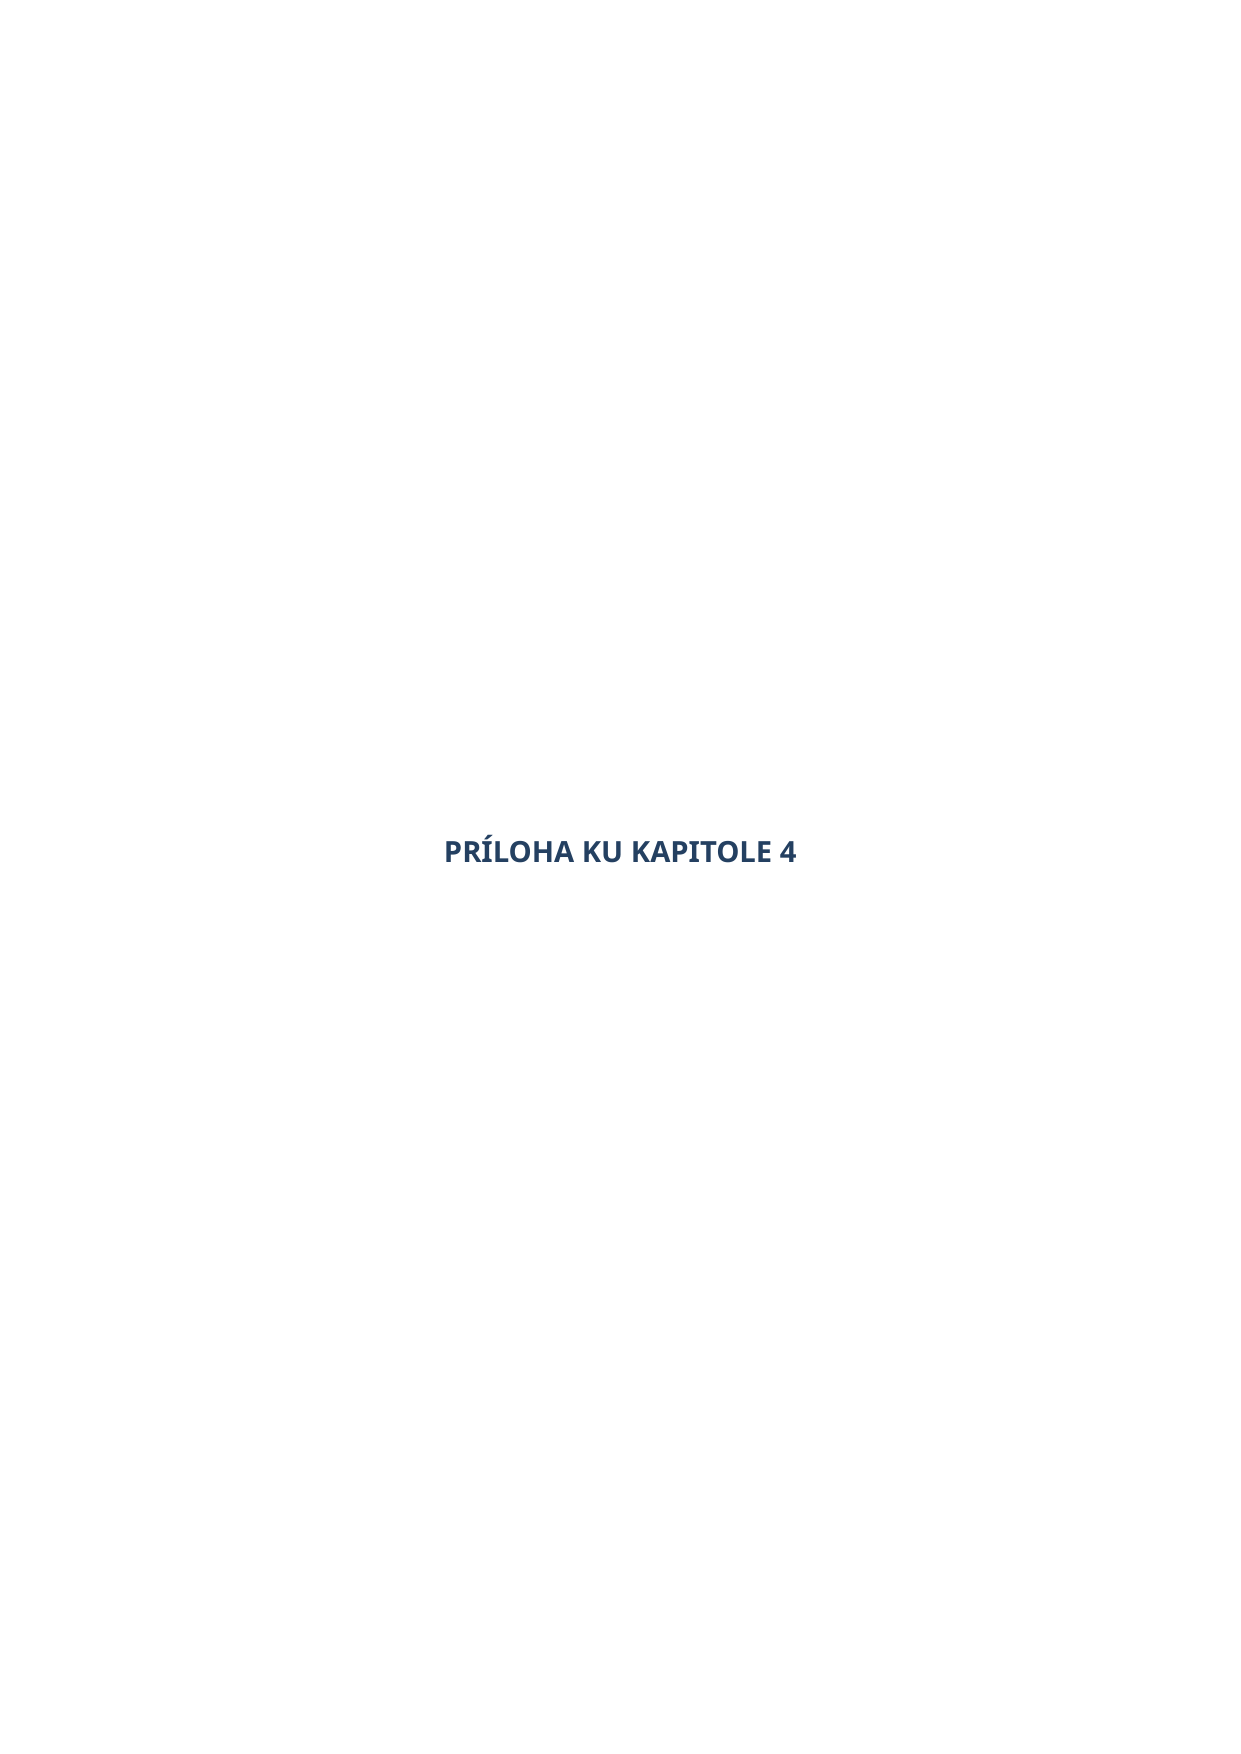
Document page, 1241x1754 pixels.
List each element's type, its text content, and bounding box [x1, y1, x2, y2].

subtitle PrílohA ku kapitole 4 [148, 831, 1093, 871]
